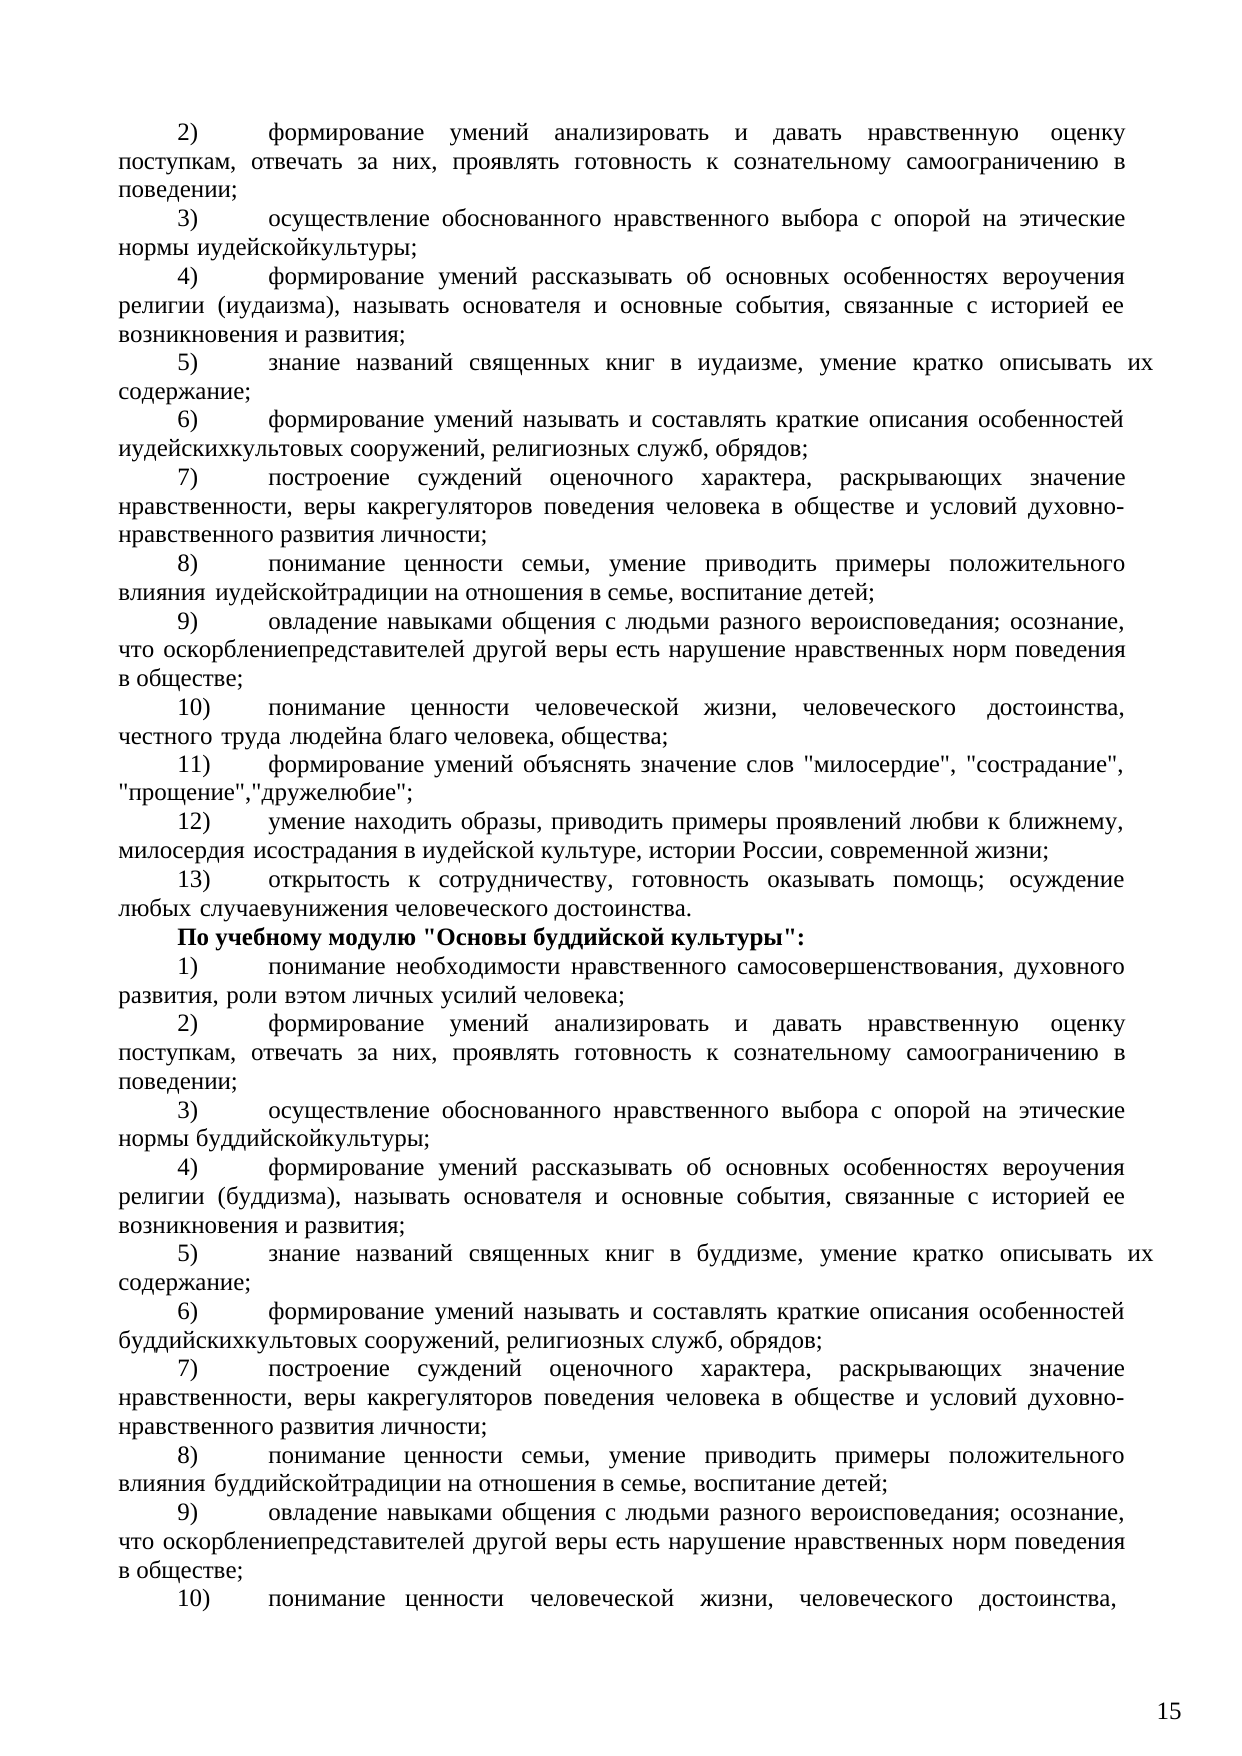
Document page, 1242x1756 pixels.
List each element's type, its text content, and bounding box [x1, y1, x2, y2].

list формирование умений называть и составлять краткие описания особенностей иудейскихкультовых сооружений, религиозных служб, обрядов; [118, 405, 1125, 462]
list умение находить образы, приводить примеры проявлений любви к ближнему, милосердия исострадания в иудейской культуре, истории России, современной жизни; [118, 806, 1124, 864]
list знание названий священных книг в иудаизме, умение кратко описывать их содержание; [118, 347, 1153, 405]
list формирование умений анализировать и давать нравственную оценку поступкам, отвечать за них, проявлять готовность к сознательному самоограничению в поведении; [118, 1008, 1125, 1095]
list формирование умений анализировать и давать нравственную оценку поступкам, отвечать за них, проявлять готовность к сознательному самоограничению в поведении; [118, 117, 1125, 203]
list построение суждений оценочного характера, раскрывающих значение нравственности, веры какрегуляторов поведения человека в обществе и условий духовно- нравственного развития личности; [118, 1353, 1125, 1440]
list понимание необходимости нравственного самосовершенствования, духовного развития, роли вэтом личных усилий человека; [118, 951, 1126, 1008]
list формирование умений называть и составлять краткие описания особенностей буддийскихкультовых сооружений, религиозных служб, обрядов; [118, 1296, 1124, 1353]
subtitle По учебному модулю "Основы буддийской культуры": [177, 922, 1229, 951]
list формирование умений объяснять значение слов "милосердие", "сострадание", "прощение","дружелюбие"; [118, 750, 1124, 806]
list понимание ценности семьи, умение приводить примеры положительного влияния буддийскойтрадиции на отношения в семье, воспитание детей; [118, 1440, 1125, 1497]
list понимание ценности человеческой жизни, человеческого достоинства, честного труда людейна благо человека, общества; [118, 692, 1125, 749]
list построение суждений оценочного характера, раскрывающих значение нравственности, веры какрегуляторов поведения человека в обществе и условий духовно- нравственного развития личности; [118, 462, 1126, 548]
list формирование умений рассказывать об основных особенностях вероучения религии (иудаизма), называть основателя и основные события, связанные с историей ее возникновения и развития; [118, 261, 1125, 347]
list понимание ценности семьи, умение приводить примеры положительного влияния иудейскойтрадиции на отношения в семье, воспитание детей; [118, 548, 1125, 606]
list понимание ценности человеческой жизни, человеческого достоинства, [177, 1583, 1229, 1612]
list знание названий священных книг в буддизме, умение кратко описывать их содержание; [118, 1238, 1153, 1296]
list овладение навыками общения с людьми разного вероисповедания; осознание, что оскорблениепредставителей другой веры есть нарушение нравственных норм поведения в обществе; [118, 1497, 1125, 1583]
list осуществление обоснованного нравственного выбора с опорой на этические нормы буддийскойкультуры; [118, 1095, 1125, 1152]
list открытость к сотрудничеству, готовность оказывать помощь; осуждение любых случаевунижения человеческого достоинства. [118, 864, 1124, 921]
list формирование умений рассказывать об основных особенностях вероучения религии (буддизма), называть основателя и основные события, связанные с историей ее возникновения и развития; [118, 1152, 1125, 1238]
list осуществление обоснованного нравственного выбора с опорой на этические нормы иудейскойкультуры; [118, 203, 1126, 261]
list овладение навыками общения с людьми разного вероисповедания; осознание, что оскорблениепредставителей другой веры есть нарушение нравственных норм поведения в обществе; [118, 606, 1126, 692]
